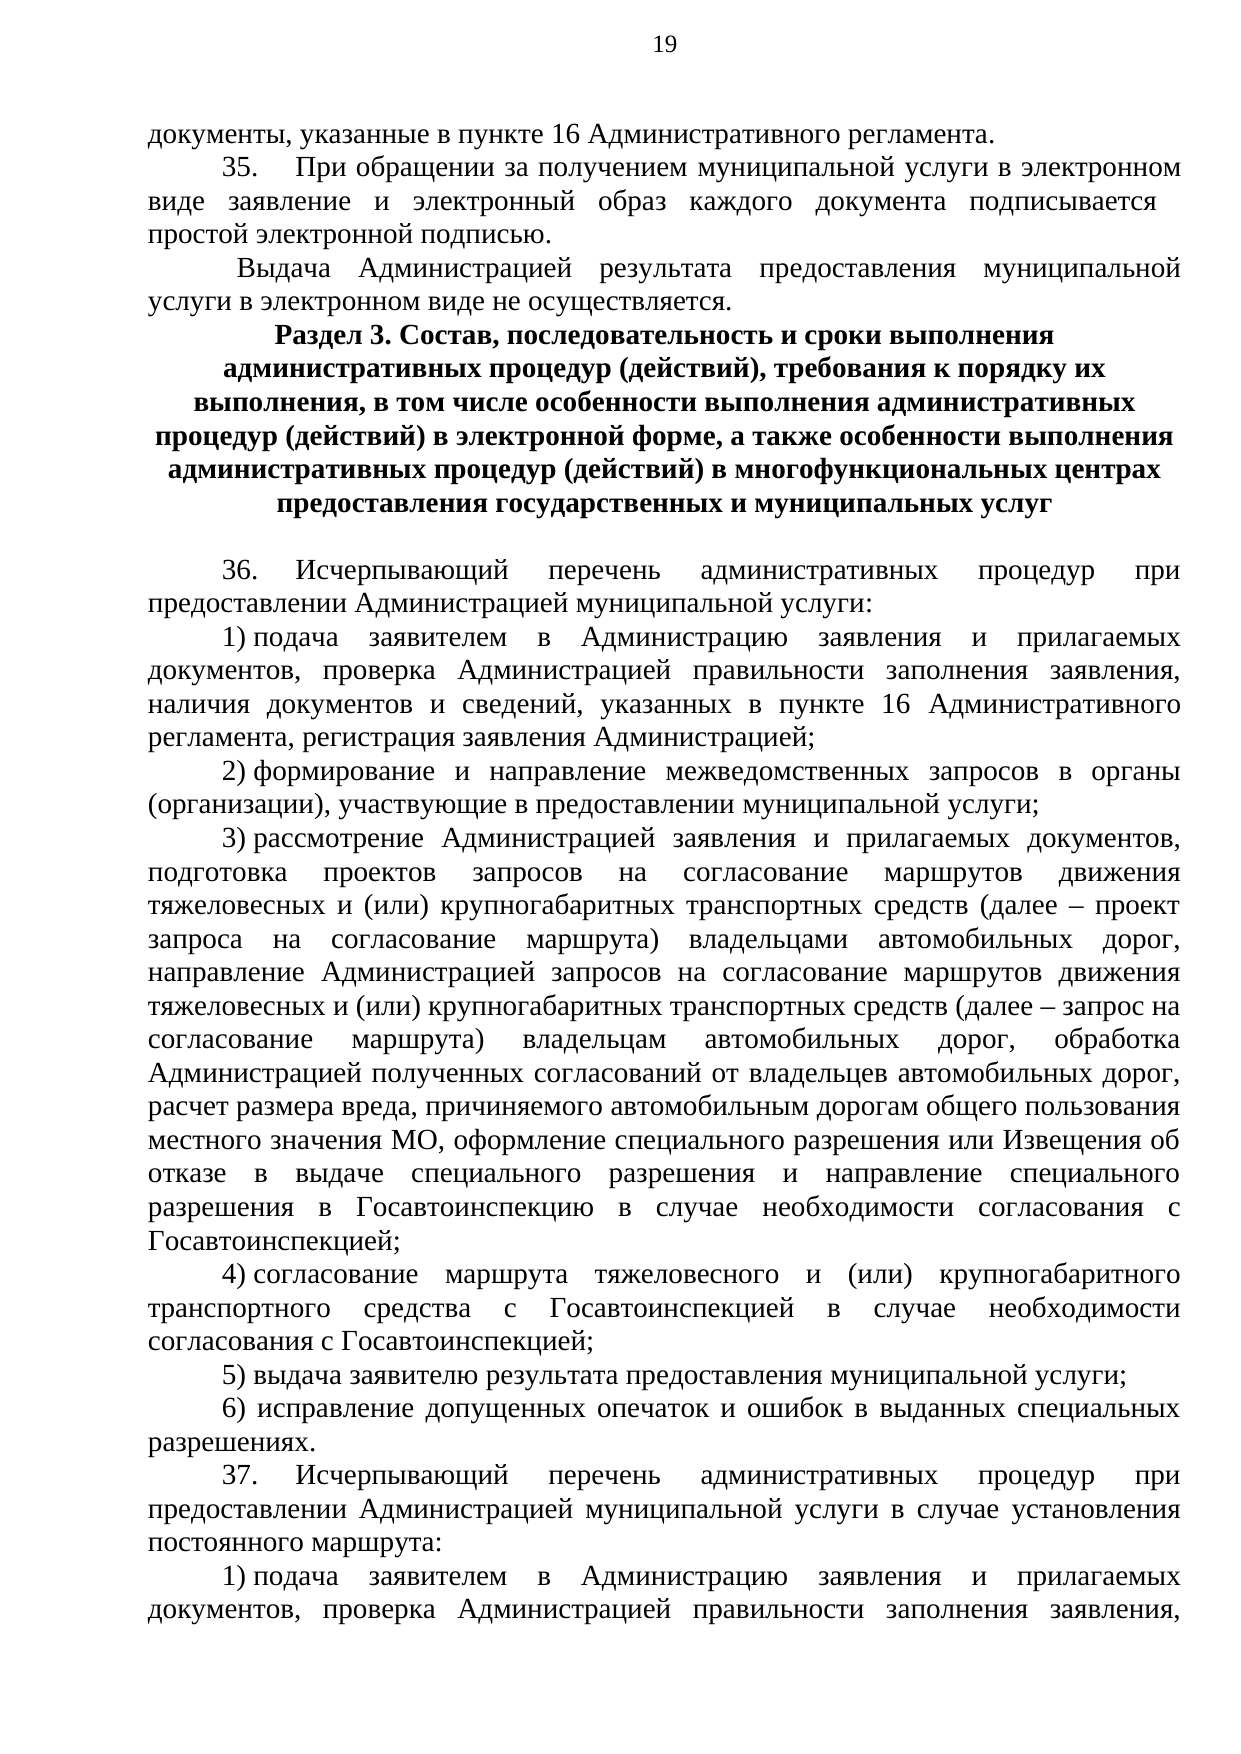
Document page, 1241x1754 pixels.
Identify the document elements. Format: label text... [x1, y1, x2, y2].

text 3) рассмотрение Администрацией заявления и прилагаемых документов, подготовка проектов запросов на согласование маршрутов движения тяжеловесных и (или) крупногабаритных транспортных средств (далее – проект запроса на согласование маршрута) владельцами автомобильных дорог, направление Администрацией запросов на согласование маршрутов движения тяжеловесных и (или) крупногабаритных транспортных средств (далее – запрос на согласование маршрута) владельцам автомобильных дорог, обработка Администрацией полученных согласований от владельцев автомобильных дорог, расчет размера вреда, причиняемого автомобильным дорогам общего пользования местного значения МО, оформление специального разрешения или Извещения об отказе в выдаче специального разрешения и направление специального разрешения в Госавтоинспекцию в случае необходимости согласования с Госавтоинспекцией; [148, 820, 1181, 1256]
text Выдача Администрацией результата предоставления муниципальной услуги в электронном виде не осуществляется. [148, 250, 1181, 317]
list При обращении за получением муниципальной услуги в электронном виде заявление и электронный образ каждого документа подписывается простой электронной подписью. [148, 149, 1181, 250]
text 1) подача заявителем в Администрацию заявления и прилагаемых документов, проверка Администрацией правильности заполнения заявления, наличия документов и сведений, указанных в пункте 16 Административного регламента, регистрация заявления Администрацией; [148, 619, 1181, 753]
text 4) согласование маршрута тяжеловесного и (или) крупногабаритного транспортного средства с Госавтоинспекцией в случае необходимости согласования с Госавтоинспекцией; [148, 1256, 1181, 1357]
text 5) выдача заявителю результата предоставления муниципальной услуги; [148, 1357, 1181, 1390]
text Раздел 3. Состав, последовательность и сроки выполнения административных процедур (действий), требования к порядку их выполнения, в том числе особенности выполнения административных процедур (действий) в электронной форме, а также особенности выполнения административных процедур (действий) в многофункциональных центрах предоставления государственных и муниципальных услуг [148, 317, 1181, 518]
text 6) исправление допущенных опечаток и ошибок в выданных специальных разрешениях. [148, 1390, 1181, 1457]
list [148, 116, 1181, 149]
list Исчерпывающий перечень административных процедур при предоставлении Администрацией муниципальной услуги в случае установления постоянного маршрута: [148, 1457, 1181, 1558]
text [148, 1558, 1181, 1625]
text 2) формирование и направление межведомственных запросов в органы (организации), участвующие в предоставлении муниципальной услуги; [148, 753, 1181, 820]
list Исчерпывающий перечень административных процедур при предоставлении Администрацией муниципальной услуги: [148, 552, 1181, 619]
